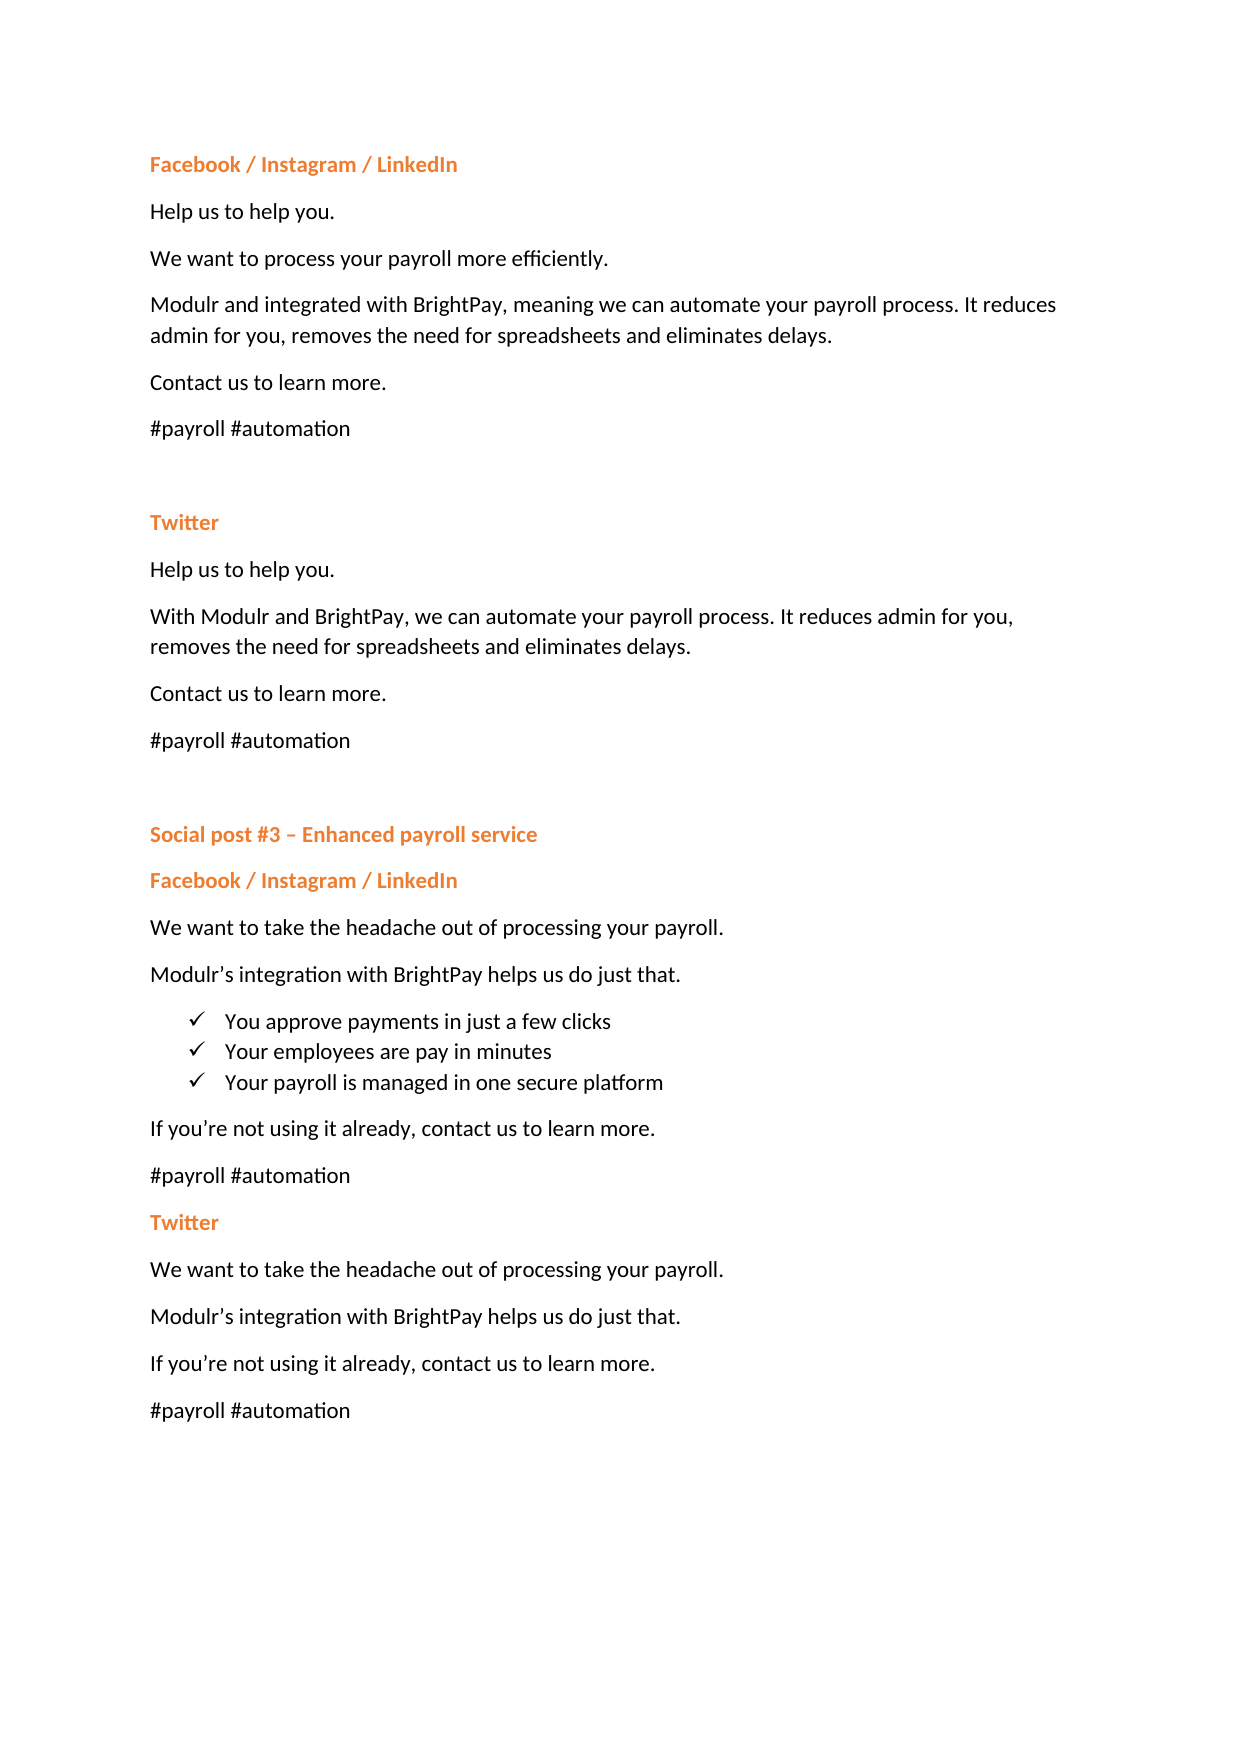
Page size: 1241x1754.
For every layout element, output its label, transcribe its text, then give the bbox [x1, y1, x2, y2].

text We want to process your payroll more efficiently. [150, 244, 1090, 272]
text #payroll #automation [150, 414, 1090, 443]
text If you’re not using it already, contact us to learn more. [150, 1114, 1090, 1143]
text If you’re not using it already, contact us to learn more. [150, 1349, 1090, 1377]
text Modulr’s integration with BrightPay helps us do just that. [150, 960, 1090, 988]
text Modulr and integrated with BrightPay, meaning we can automate your payroll process. It reduces admin for you, removes the need for spreadsheets and eliminates delays. [150, 291, 1090, 349]
text We want to take the headache out of processing your payroll. [150, 1255, 1090, 1283]
text Help us to help you. [150, 555, 1090, 583]
text Modulr’s integration with BrightPay helps us do just that. [150, 1302, 1090, 1330]
text Help us to help you. [150, 197, 1090, 225]
list Your employees are pay in minutes [187, 1037, 1090, 1066]
text Twitter [150, 508, 1090, 536]
list You approve payments in just a few clicks [187, 1007, 1090, 1035]
text Contact us to learn more. [150, 368, 1090, 396]
text Facebook / Instagram / LinkedIn [150, 150, 1090, 178]
list Your payroll is managed in one secure platform [187, 1068, 1090, 1096]
text With Modulr and BrightPay, we can automate your payroll process. It reduces admin for you, removes the need for spreadsheets and eliminates delays. [150, 602, 1090, 660]
text Contact us to learn more. [150, 679, 1090, 707]
text We want to take the headache out of processing your payroll. [150, 913, 1090, 942]
text Facebook / Instagram / LinkedIn [150, 867, 1090, 895]
text #payroll #automation [150, 1396, 1090, 1424]
text #payroll #automation [150, 726, 1090, 754]
text Twitter [150, 1208, 1090, 1236]
text Social post #3 – Enhanced payroll service [150, 820, 1090, 848]
text #payroll #automation [150, 1161, 1090, 1189]
